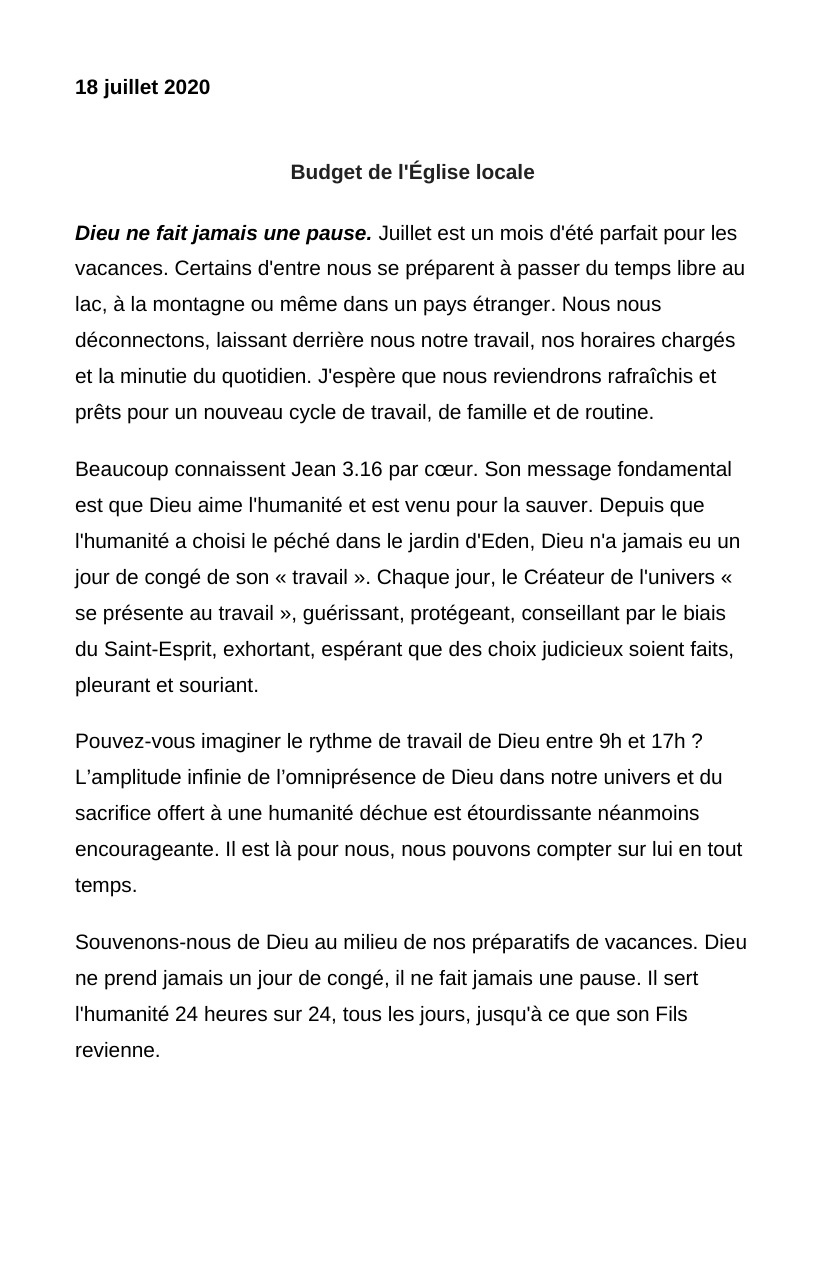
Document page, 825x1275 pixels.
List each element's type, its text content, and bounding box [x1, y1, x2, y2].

text Souvenons-nous de Dieu au milieu de nos préparatifs de vacances. Dieu ne prend jamais un jour de congé, il ne fait jamais une pause. Il sert l'humanité 24 heures sur 24, tous les jours, jusqu'à ce que son Fils revienne. [75, 930, 750, 1061]
text Pouvez-vous imaginer le rythme de travail de Dieu entre 9h et 17h ? L’amplitude infinie de l’omniprésence de Dieu dans notre univers et du sacrifice offert à une humanité déchue est étourdissante néanmoins encourageante. Il est là pour nous, nous pouvons compter sur lui en tout temps. [75, 729, 750, 897]
text 18 juillet 2020 [75, 75, 750, 99]
text Dieu ne fait jamais une pause. Juillet est un mois d'été parfait pour les vacances. Certains d'entre nous se préparent à passer du temps libre au lac, à la montagne ou même dans un pays étranger. Nous nous déconnectons, laissant derrière nous notre travail, nos horaires chargés et la minutie du quotidien. J'espère que nous reviendrons rafraîchis et prêts pour un nouveau cycle de travail, de famille et de routine. [75, 220, 750, 424]
text Beaucoup connaissent Jean 3.16 par cœur. Son message fondamental est que Dieu aime l'humanité et est venu pour la sauver. Depuis que l'humanité a choisi le péché dans le jardin d'Eden, Dieu n'a jamais eu un jour de congé de son « travail ». Chaque jour, le Créateur de l'univers « se présente au travail », guérissant, protégeant, conseillant par le biais du Saint-Esprit, exhortant, espérant que des choix judicieux soient faits, pleurant et souriant. [75, 457, 750, 696]
text Budget de l'Église locale [75, 147, 750, 184]
